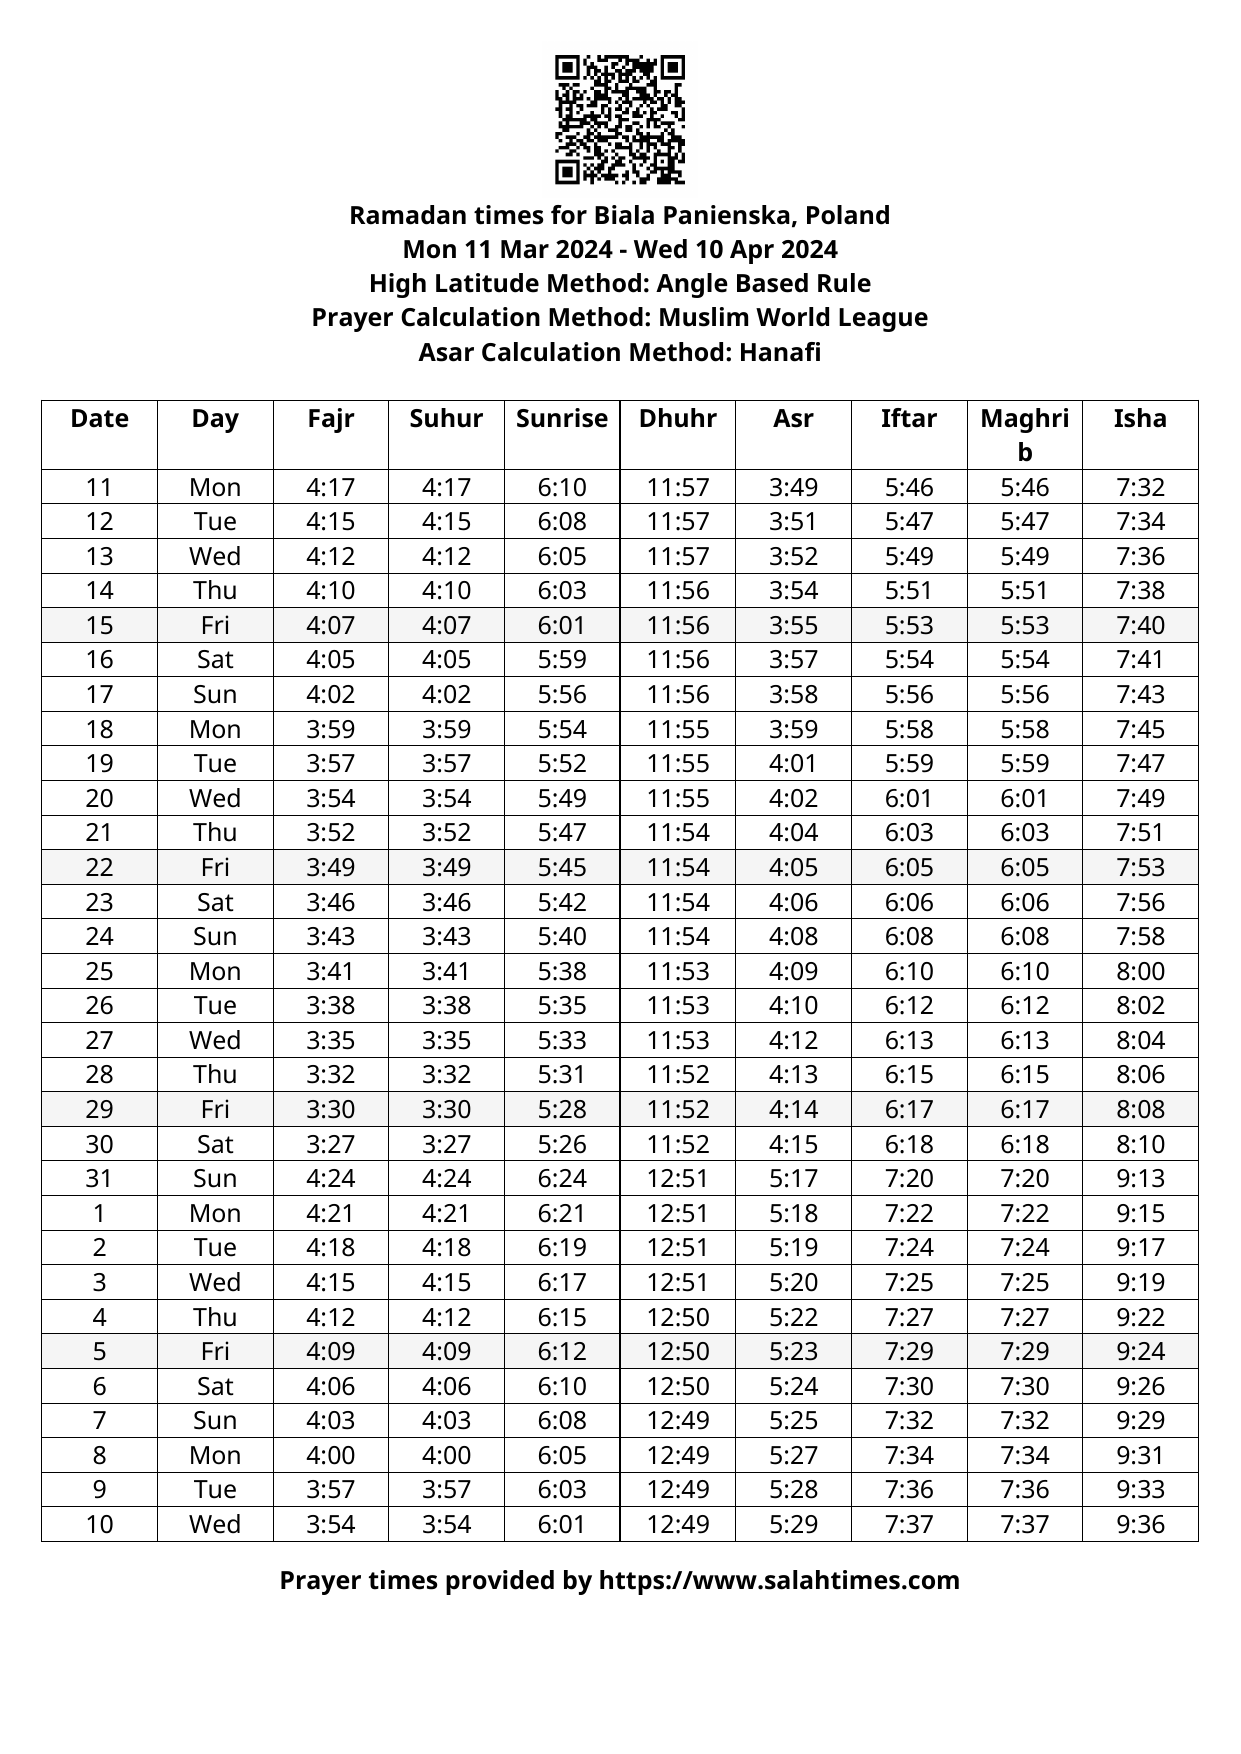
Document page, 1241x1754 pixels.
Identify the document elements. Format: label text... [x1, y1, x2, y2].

table_cell 4:05 [736, 850, 851, 884]
table_cell 3:58 [736, 677, 851, 711]
table_cell 4:09 [389, 1334, 504, 1368]
table_cell 6:15 [852, 1058, 967, 1091]
table_cell 5:25 [736, 1404, 851, 1437]
table_cell 4:00 [274, 1438, 388, 1472]
table_cell 3:35 [274, 1023, 388, 1057]
table_cell 12:49 [621, 1404, 735, 1437]
table_cell 11:56 [621, 574, 735, 607]
table_cell 5:52 [505, 746, 619, 780]
table_cell Wed [158, 1023, 273, 1057]
table_cell Tue [158, 1473, 273, 1506]
table_cell 7:22 [852, 1196, 967, 1229]
table_cell 4:17 [274, 470, 388, 503]
table_cell 5:51 [852, 574, 967, 607]
table_cell 5:46 [852, 470, 967, 503]
table_cell Sat [158, 1369, 273, 1402]
table_cell 7:29 [852, 1334, 967, 1368]
table_cell 5:47 [505, 816, 619, 849]
table_cell 3:59 [389, 712, 504, 745]
table_cell 6:24 [505, 1161, 619, 1195]
table_cell 6:03 [505, 1473, 619, 1506]
table_cell 28 [42, 1058, 157, 1091]
table_cell Thu [158, 1300, 273, 1333]
table_cell Mon [158, 954, 273, 987]
table_cell Sun [158, 1161, 273, 1195]
table_header Asr [736, 401, 851, 469]
table_cell 3:52 [274, 816, 388, 849]
table_cell 4:03 [389, 1404, 504, 1437]
table_cell 11:55 [621, 781, 735, 814]
table_cell 3:55 [736, 608, 851, 642]
table_cell 26 [42, 989, 157, 1022]
table_cell 5:17 [736, 1161, 851, 1195]
table_cell 6:13 [852, 1023, 967, 1057]
table_header Fajr [274, 401, 388, 469]
table_cell 16 [42, 643, 157, 676]
table_cell 9:15 [1083, 1196, 1198, 1229]
table_cell 11:56 [621, 677, 735, 711]
table_cell 7:22 [968, 1196, 1082, 1229]
table_cell 14 [42, 574, 157, 607]
table_cell 7:25 [852, 1265, 967, 1299]
table_cell 8:08 [1083, 1092, 1198, 1126]
text Prayer Calculation Method: Muslim World League [42, 300, 1198, 334]
table_cell 5:35 [505, 989, 619, 1022]
table_cell 31 [42, 1161, 157, 1195]
table_cell 7:47 [1083, 746, 1198, 780]
table_cell 4:15 [389, 1265, 504, 1299]
table_cell 11:55 [621, 712, 735, 745]
table_cell 7:32 [1083, 470, 1198, 503]
table_cell 4:10 [274, 574, 388, 607]
table_cell 3:43 [274, 919, 388, 953]
table_header Maghrib [968, 401, 1082, 469]
table_cell 5:47 [852, 504, 967, 538]
table_cell Tue [158, 1231, 273, 1264]
table_cell 5:22 [736, 1300, 851, 1333]
table_cell 6:05 [852, 850, 967, 884]
table_cell 3:49 [736, 470, 851, 503]
table_cell 5:31 [505, 1058, 619, 1091]
table_cell 3:57 [389, 1473, 504, 1506]
table_cell 5:59 [968, 746, 1082, 780]
table_cell 4:10 [389, 574, 504, 607]
table_cell 6:21 [505, 1196, 619, 1229]
table_cell Thu [158, 816, 273, 849]
table_cell 3:49 [389, 850, 504, 884]
table_cell 7:45 [1083, 712, 1198, 745]
table_cell 4:02 [274, 677, 388, 711]
table_cell 12:50 [621, 1300, 735, 1333]
table_cell 3:27 [274, 1127, 388, 1160]
table_cell 7:25 [968, 1265, 1082, 1299]
table_cell 5:24 [736, 1369, 851, 1402]
table_cell 11 [42, 470, 157, 503]
table_cell 4:18 [389, 1231, 504, 1264]
table_cell 6:05 [505, 539, 619, 572]
table_cell 4:15 [389, 504, 504, 538]
table_cell 5:23 [736, 1334, 851, 1368]
table_cell 7:37 [852, 1507, 967, 1541]
text Ramadan times for Biala Panienska, Poland [42, 198, 1198, 232]
table_header Sunrise [505, 401, 619, 469]
table_cell 4:21 [274, 1196, 388, 1229]
table_header Date [42, 401, 157, 469]
table_cell 5:28 [505, 1092, 619, 1126]
table_cell 3:46 [274, 885, 388, 918]
table_cell 3:59 [736, 712, 851, 745]
table_cell 5:56 [968, 677, 1082, 711]
table_cell 7:24 [968, 1231, 1082, 1264]
table_cell 12:51 [621, 1231, 735, 1264]
table_cell 20 [42, 781, 157, 814]
table_cell 11:56 [621, 643, 735, 676]
table_cell 7:37 [968, 1507, 1082, 1541]
table_cell 4:15 [736, 1127, 851, 1160]
table_header Suhur [389, 401, 504, 469]
table_cell 6:01 [968, 781, 1082, 814]
table_cell 3:32 [274, 1058, 388, 1091]
table_cell Mon [158, 1438, 273, 1472]
table_cell Fri [158, 1092, 273, 1126]
table_cell 7:20 [968, 1161, 1082, 1195]
table_cell 2 [42, 1231, 157, 1264]
table_cell 4:02 [736, 781, 851, 814]
table_cell 25 [42, 954, 157, 987]
table_cell 4:24 [274, 1161, 388, 1195]
table_cell 9:29 [1083, 1404, 1198, 1437]
table_header Dhuhr [621, 401, 735, 469]
table_cell 6 [42, 1369, 157, 1402]
table_cell 4:01 [736, 746, 851, 780]
table_cell 11:55 [621, 746, 735, 780]
table_cell 4:02 [389, 677, 504, 711]
table_cell 11:57 [621, 539, 735, 572]
table_cell 7:32 [852, 1404, 967, 1437]
table_cell 6:03 [505, 574, 619, 607]
table_cell 3:54 [389, 1507, 504, 1541]
table_cell 5:51 [968, 574, 1082, 607]
table_cell 6:15 [968, 1058, 1082, 1091]
table_cell 3:35 [389, 1023, 504, 1057]
table_cell Tue [158, 989, 273, 1022]
table_cell 7:58 [1083, 919, 1198, 953]
table_cell 8 [42, 1438, 157, 1472]
table_cell 8:06 [1083, 1058, 1198, 1091]
table_cell 7:32 [968, 1404, 1082, 1437]
table_cell 12 [42, 504, 157, 538]
table_header Isha [1083, 401, 1198, 469]
table_cell 9:24 [1083, 1334, 1198, 1368]
table_cell 9:31 [1083, 1438, 1198, 1472]
table_cell 5:28 [736, 1473, 851, 1506]
table_cell 4:14 [736, 1092, 851, 1126]
table_cell Fri [158, 1334, 273, 1368]
table_cell Tue [158, 746, 273, 780]
table_cell 7:34 [968, 1438, 1082, 1472]
table_cell 4:18 [274, 1231, 388, 1264]
table_cell 7:30 [968, 1369, 1082, 1402]
table_cell 4:15 [274, 504, 388, 538]
table_cell 7:20 [852, 1161, 967, 1195]
table_cell 4:06 [736, 885, 851, 918]
table_cell 7:29 [968, 1334, 1082, 1368]
table_cell 3:54 [389, 781, 504, 814]
table_cell Wed [158, 539, 273, 572]
table_cell 4:12 [274, 539, 388, 572]
table_cell Thu [158, 574, 273, 607]
table_cell Sat [158, 1127, 273, 1160]
table_cell 17 [42, 677, 157, 711]
table_cell 9:33 [1083, 1473, 1198, 1506]
table_cell 6:06 [852, 885, 967, 918]
table_cell 4:24 [389, 1161, 504, 1195]
table_cell 3:41 [389, 954, 504, 987]
table_cell 6:08 [505, 504, 619, 538]
table_cell 9:13 [1083, 1161, 1198, 1195]
table_cell 11:53 [621, 989, 735, 1022]
table_cell 12:49 [621, 1507, 735, 1541]
table_cell 4:12 [274, 1300, 388, 1333]
table_cell Wed [158, 781, 273, 814]
table_cell 6:17 [968, 1092, 1082, 1126]
table_cell 12:49 [621, 1438, 735, 1472]
table_cell 7:36 [968, 1473, 1082, 1506]
text High Latitude Method: Angle Based Rule [42, 266, 1198, 300]
table_cell 5:58 [968, 712, 1082, 745]
table_cell 13 [42, 539, 157, 572]
table_cell 6:05 [968, 850, 1082, 884]
table_cell 3:27 [389, 1127, 504, 1160]
table_cell 7 [42, 1404, 157, 1437]
table_cell 5:42 [505, 885, 619, 918]
table_cell 3:38 [389, 989, 504, 1022]
table_cell 3:43 [389, 919, 504, 953]
table_cell 11:57 [621, 470, 735, 503]
table_cell 3:49 [274, 850, 388, 884]
table_cell 5:29 [736, 1507, 851, 1541]
table_cell Sat [158, 643, 273, 676]
table_cell 4:10 [736, 989, 851, 1022]
table_cell 12:49 [621, 1473, 735, 1506]
table_cell 5:49 [968, 539, 1082, 572]
table_cell 6:17 [852, 1092, 967, 1126]
table_cell 3:30 [389, 1092, 504, 1126]
table_cell 4 [42, 1300, 157, 1333]
table_cell 5:40 [505, 919, 619, 953]
table_cell 3:57 [274, 746, 388, 780]
table_cell 4:08 [736, 919, 851, 953]
table_cell Sun [158, 919, 273, 953]
table_cell 11:54 [621, 816, 735, 849]
table_cell 4:12 [389, 1300, 504, 1333]
table_cell 7:56 [1083, 885, 1198, 918]
table_cell Thu [158, 1058, 273, 1091]
table_cell 4:07 [274, 608, 388, 642]
table_cell 4:00 [389, 1438, 504, 1472]
table_cell Fri [158, 850, 273, 884]
table_cell 7:40 [1083, 608, 1198, 642]
table_cell 6:01 [505, 608, 619, 642]
table_cell Tue [158, 504, 273, 538]
table_cell 12:50 [621, 1369, 735, 1402]
table_cell 3:57 [274, 1473, 388, 1506]
table_cell 5:19 [736, 1231, 851, 1264]
table_cell 5:59 [852, 746, 967, 780]
table_cell 27 [42, 1023, 157, 1057]
table_cell 7:36 [852, 1473, 967, 1506]
table_cell 6:12 [852, 989, 967, 1022]
table_cell Wed [158, 1265, 273, 1299]
table_cell 19 [42, 746, 157, 780]
table_cell 4:09 [736, 954, 851, 987]
table_cell 6:01 [505, 1507, 619, 1541]
table_cell 3:57 [389, 746, 504, 780]
table_cell 3:54 [274, 781, 388, 814]
table_cell 4:06 [389, 1369, 504, 1402]
table_cell Mon [158, 712, 273, 745]
table_cell 4:06 [274, 1369, 388, 1402]
table_cell 4:13 [736, 1058, 851, 1091]
table_cell 6:18 [852, 1127, 967, 1160]
table_cell 8:02 [1083, 989, 1198, 1022]
table_cell 3:41 [274, 954, 388, 987]
table_cell 6:05 [505, 1438, 619, 1472]
table_cell 5:53 [968, 608, 1082, 642]
table_cell 6:08 [968, 919, 1082, 953]
table_cell 7:49 [1083, 781, 1198, 814]
table_cell Sat [158, 885, 273, 918]
table_cell 6:10 [505, 470, 619, 503]
table_cell 6:15 [505, 1300, 619, 1333]
table_cell 6:10 [505, 1369, 619, 1402]
table_cell 7:27 [852, 1300, 967, 1333]
table_cell 29 [42, 1092, 157, 1126]
table_cell 5:59 [505, 643, 619, 676]
table_cell 5:47 [968, 504, 1082, 538]
table_cell Mon [158, 1196, 273, 1229]
table_cell 6:19 [505, 1231, 619, 1264]
table_cell 4:04 [736, 816, 851, 849]
table_cell Fri [158, 608, 273, 642]
table_cell 5:18 [736, 1196, 851, 1229]
table_cell 4:15 [274, 1265, 388, 1299]
text Prayer times provided by https://www.salahtimes.com [42, 1563, 1198, 1597]
table_cell 3 [42, 1265, 157, 1299]
table_cell 3:52 [736, 539, 851, 572]
table_cell 7:34 [1083, 504, 1198, 538]
table_cell 7:24 [852, 1231, 967, 1264]
table_cell 7:27 [968, 1300, 1082, 1333]
table_cell 6:03 [852, 816, 967, 849]
table_cell 15 [42, 608, 157, 642]
table_cell 5:46 [968, 470, 1082, 503]
table_cell 3:52 [389, 816, 504, 849]
table_cell 5:54 [968, 643, 1082, 676]
picture [542, 41, 699, 198]
table_cell 5:27 [736, 1438, 851, 1472]
table_header Day [158, 401, 273, 469]
table_cell 22 [42, 850, 157, 884]
table_cell Wed [158, 1507, 273, 1541]
text Mon 11 Mar 2024 - Wed 10 Apr 2024 [42, 232, 1198, 266]
table_cell 3:32 [389, 1058, 504, 1091]
table_cell 6:13 [968, 1023, 1082, 1057]
table_cell 7:51 [1083, 816, 1198, 849]
table_cell 12:51 [621, 1265, 735, 1299]
table_cell 1 [42, 1196, 157, 1229]
table_cell 5:49 [852, 539, 967, 572]
table_cell 11:56 [621, 608, 735, 642]
table_cell 7:30 [852, 1369, 967, 1402]
table_cell 5:56 [852, 677, 967, 711]
table_cell 3:54 [736, 574, 851, 607]
table_cell 7:38 [1083, 574, 1198, 607]
table_cell 5:38 [505, 954, 619, 987]
table_cell 9 [42, 1473, 157, 1506]
table_cell 7:53 [1083, 850, 1198, 884]
table_cell 6:06 [968, 885, 1082, 918]
table_cell 11:53 [621, 954, 735, 987]
table_cell 10 [42, 1507, 157, 1541]
table_cell 11:54 [621, 850, 735, 884]
table_cell 12:51 [621, 1196, 735, 1229]
table_cell 4:05 [274, 643, 388, 676]
table_cell 5:58 [852, 712, 967, 745]
table_cell 5 [42, 1334, 157, 1368]
table_cell 11:54 [621, 885, 735, 918]
table_cell 3:57 [736, 643, 851, 676]
table_cell 11:53 [621, 1023, 735, 1057]
table_cell Sun [158, 1404, 273, 1437]
table_cell 5:54 [852, 643, 967, 676]
table_cell Sun [158, 677, 273, 711]
table_cell 5:45 [505, 850, 619, 884]
table_cell 4:03 [274, 1404, 388, 1437]
table_cell 21 [42, 816, 157, 849]
table_cell 6:12 [968, 989, 1082, 1022]
table_cell 5:54 [505, 712, 619, 745]
table_cell 4:21 [389, 1196, 504, 1229]
table_cell 3:51 [736, 504, 851, 538]
table_cell 4:07 [389, 608, 504, 642]
table_cell 6:12 [505, 1334, 619, 1368]
table_cell 8:04 [1083, 1023, 1198, 1057]
table_cell 3:59 [274, 712, 388, 745]
table_cell 3:38 [274, 989, 388, 1022]
table_cell 9:17 [1083, 1231, 1198, 1264]
table_cell 7:43 [1083, 677, 1198, 711]
table_cell Mon [158, 470, 273, 503]
table_cell 6:17 [505, 1265, 619, 1299]
table_cell 7:34 [852, 1438, 967, 1472]
table_cell 5:20 [736, 1265, 851, 1299]
table_cell 5:56 [505, 677, 619, 711]
table_cell 4:12 [736, 1023, 851, 1057]
text Asar Calculation Method: Hanafi [42, 334, 1198, 368]
table_cell 6:10 [852, 954, 967, 987]
table_cell 6:03 [968, 816, 1082, 849]
table_cell 5:53 [852, 608, 967, 642]
table_cell 5:49 [505, 781, 619, 814]
table_cell 11:54 [621, 919, 735, 953]
table_cell 18 [42, 712, 157, 745]
table_cell 9:26 [1083, 1369, 1198, 1402]
table_cell 7:36 [1083, 539, 1198, 572]
table_cell 11:52 [621, 1058, 735, 1091]
table_cell 5:33 [505, 1023, 619, 1057]
table_cell 9:36 [1083, 1507, 1198, 1541]
table_cell 4:12 [389, 539, 504, 572]
table_cell 4:05 [389, 643, 504, 676]
table_header Iftar [852, 401, 967, 469]
table_cell 9:19 [1083, 1265, 1198, 1299]
table_cell 12:51 [621, 1161, 735, 1195]
table_cell 4:17 [389, 470, 504, 503]
table_cell 11:52 [621, 1092, 735, 1126]
table_cell 11:52 [621, 1127, 735, 1160]
table_cell 6:18 [968, 1127, 1082, 1160]
table_cell 7:41 [1083, 643, 1198, 676]
table_cell 6:08 [852, 919, 967, 953]
table_cell 30 [42, 1127, 157, 1160]
table_cell 23 [42, 885, 157, 918]
table_cell 24 [42, 919, 157, 953]
table_cell 11:57 [621, 504, 735, 538]
table_cell 6:01 [852, 781, 967, 814]
table_cell 5:26 [505, 1127, 619, 1160]
table_cell 6:08 [505, 1404, 619, 1437]
table_cell 3:54 [274, 1507, 388, 1541]
table_cell 8:10 [1083, 1127, 1198, 1160]
table_cell 3:30 [274, 1092, 388, 1126]
table_cell 8:00 [1083, 954, 1198, 987]
table_cell 4:09 [274, 1334, 388, 1368]
table_cell 3:46 [389, 885, 504, 918]
table_cell 9:22 [1083, 1300, 1198, 1333]
table_cell 6:10 [968, 954, 1082, 987]
table_cell 12:50 [621, 1334, 735, 1368]
